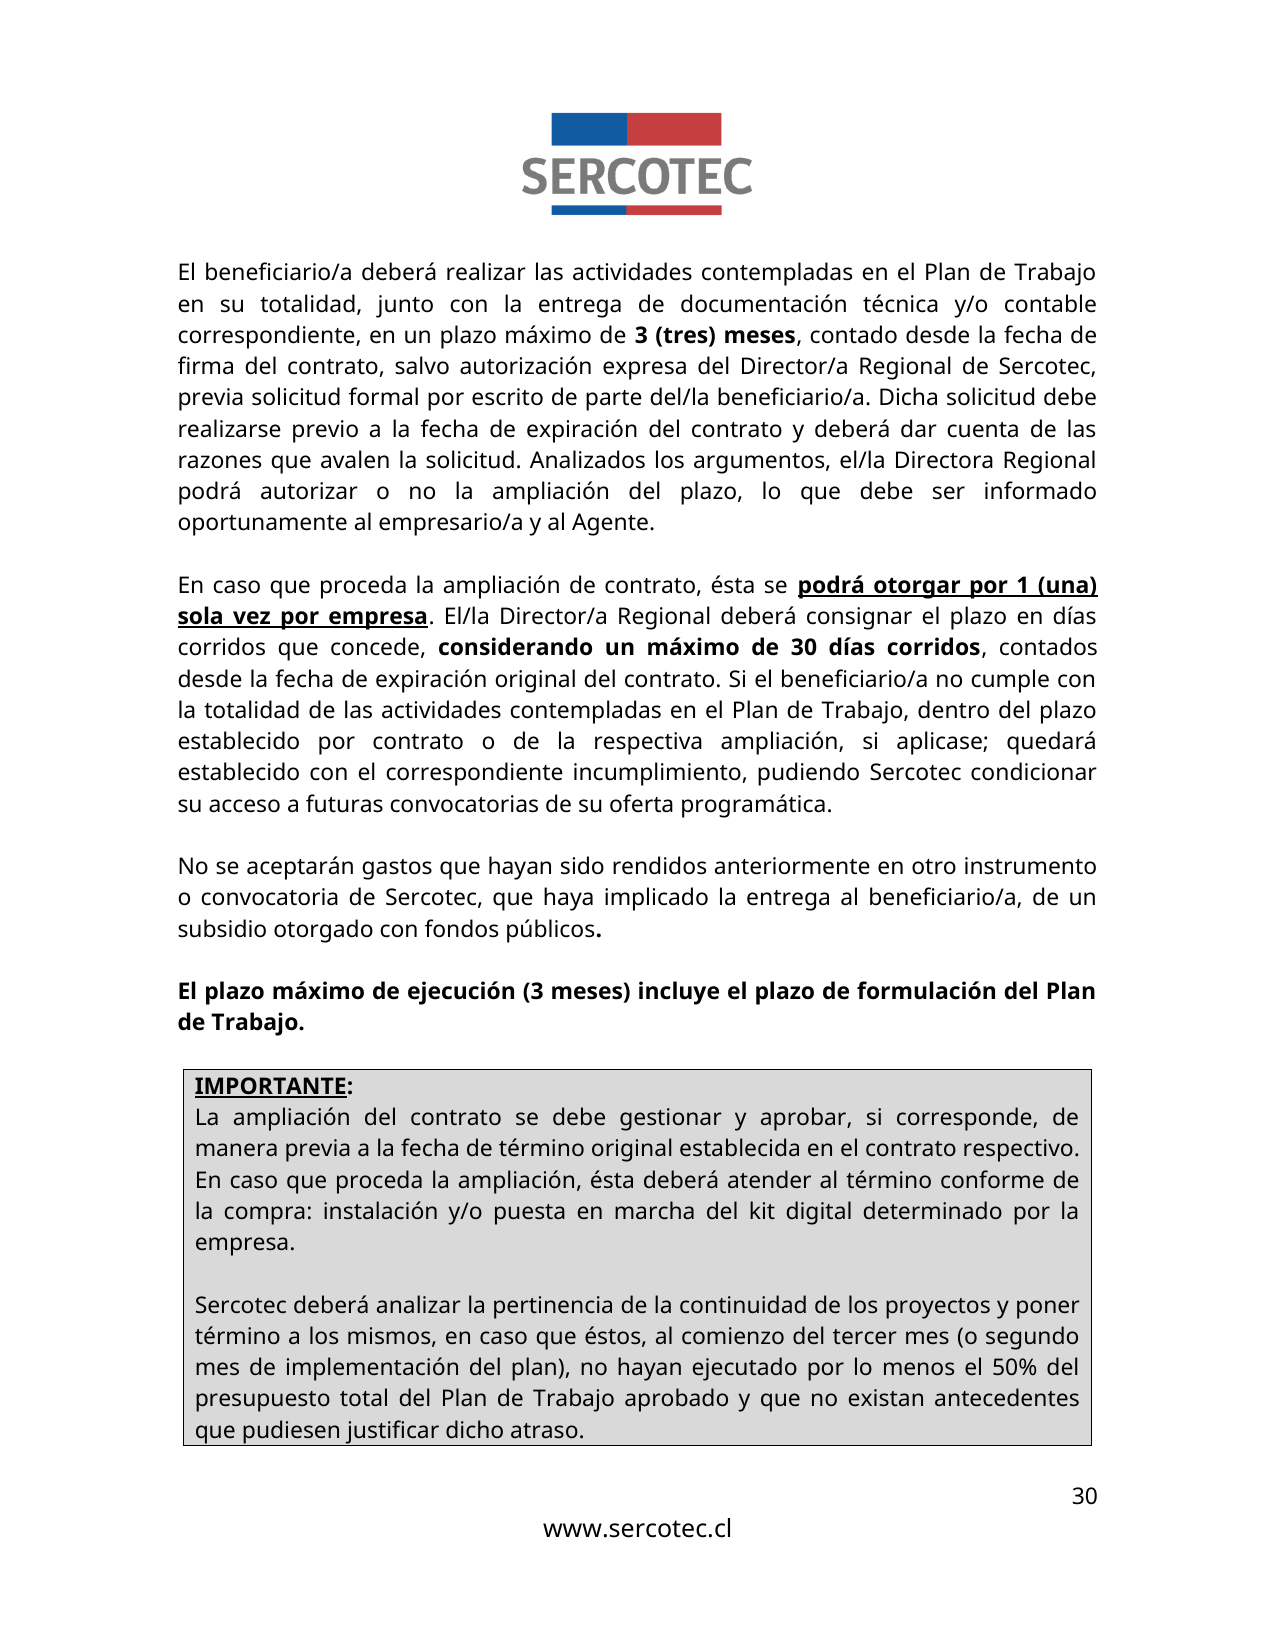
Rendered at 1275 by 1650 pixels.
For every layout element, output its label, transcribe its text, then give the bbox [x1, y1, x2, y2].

text El beneficiario/a deberá realizar las actividades contempladas en el Plan de Trabajo en su totalidad, junto con la entrega de documentación técnica y/o contable correspondiente, en un plazo máximo de 3 (tres) meses, contado desde la fecha de firma del contrato, salvo autorización expresa del Director/a Regional de Sercotec, previa solicitud formal por escrito de parte del/la beneficiario/a. Dicha solicitud debe realizarse previo a la fecha de expiración del contrato y deberá dar cuenta de las razones que avalen la solicitud. Analizados los argumentos, el/la Directora Regional podrá autorizar o no la ampliación del plazo, lo que debe ser informado oportunamente al empresario/a y al Agente. [177, 256, 1098, 537]
picture [512, 105, 763, 225]
table_header IMPORTANTE: La ampliación del contrato se debe gestionar y aprobar, si corresponde, de manera previa a la fecha de término original establecida en el contrato respectivo. En caso que proceda la ampliación, ésta deberá atender al término conforme de la compra: instalación y/o puesta en marcha del kit digital determinado por la empresa. Sercotec deberá analizar la pertinencia de la continuidad de los proyectos y poner término a los mismos, en caso que éstos, al comienzo del tercer mes (o segundo mes de implementación del plan), no hayan ejecutado por lo menos el 50% del presupuesto total del Plan de Trabajo aprobado y que no existan antecedentes que pudiesen justificar dicho atraso. [184, 1070, 1091, 1445]
text El plazo máximo de ejecución (3 meses) incluye el plazo de formulación del Plan de Trabajo. [177, 975, 1098, 1037]
text No se aceptarán gastos que hayan sido rendidos anteriormente en otro instrumento o convocatoria de Sercotec, que haya implicado la entrega al beneficiario/a, de un subsidio otorgado con fondos públicos. [177, 850, 1098, 944]
text En caso que proceda la ampliación de contrato, ésta se podrá otorgar por 1 (una) sola vez por empresa. El/la Director/a Regional deberá consignar el plazo en días corridos que concede, considerando un máximo de 30 días corridos, contados desde la fecha de expiración original del contrato. Si el beneficiario/a no cumple con la totalidad de las actividades contempladas en el Plan de Trabajo, dentro del plazo establecido por contrato o de la respectiva ampliación, si aplicase; quedará establecido con el correspondiente incumplimiento, pudiendo Sercotec condicionar su acceso a futuras convocatorias de su oferta programática. [177, 569, 1098, 819]
